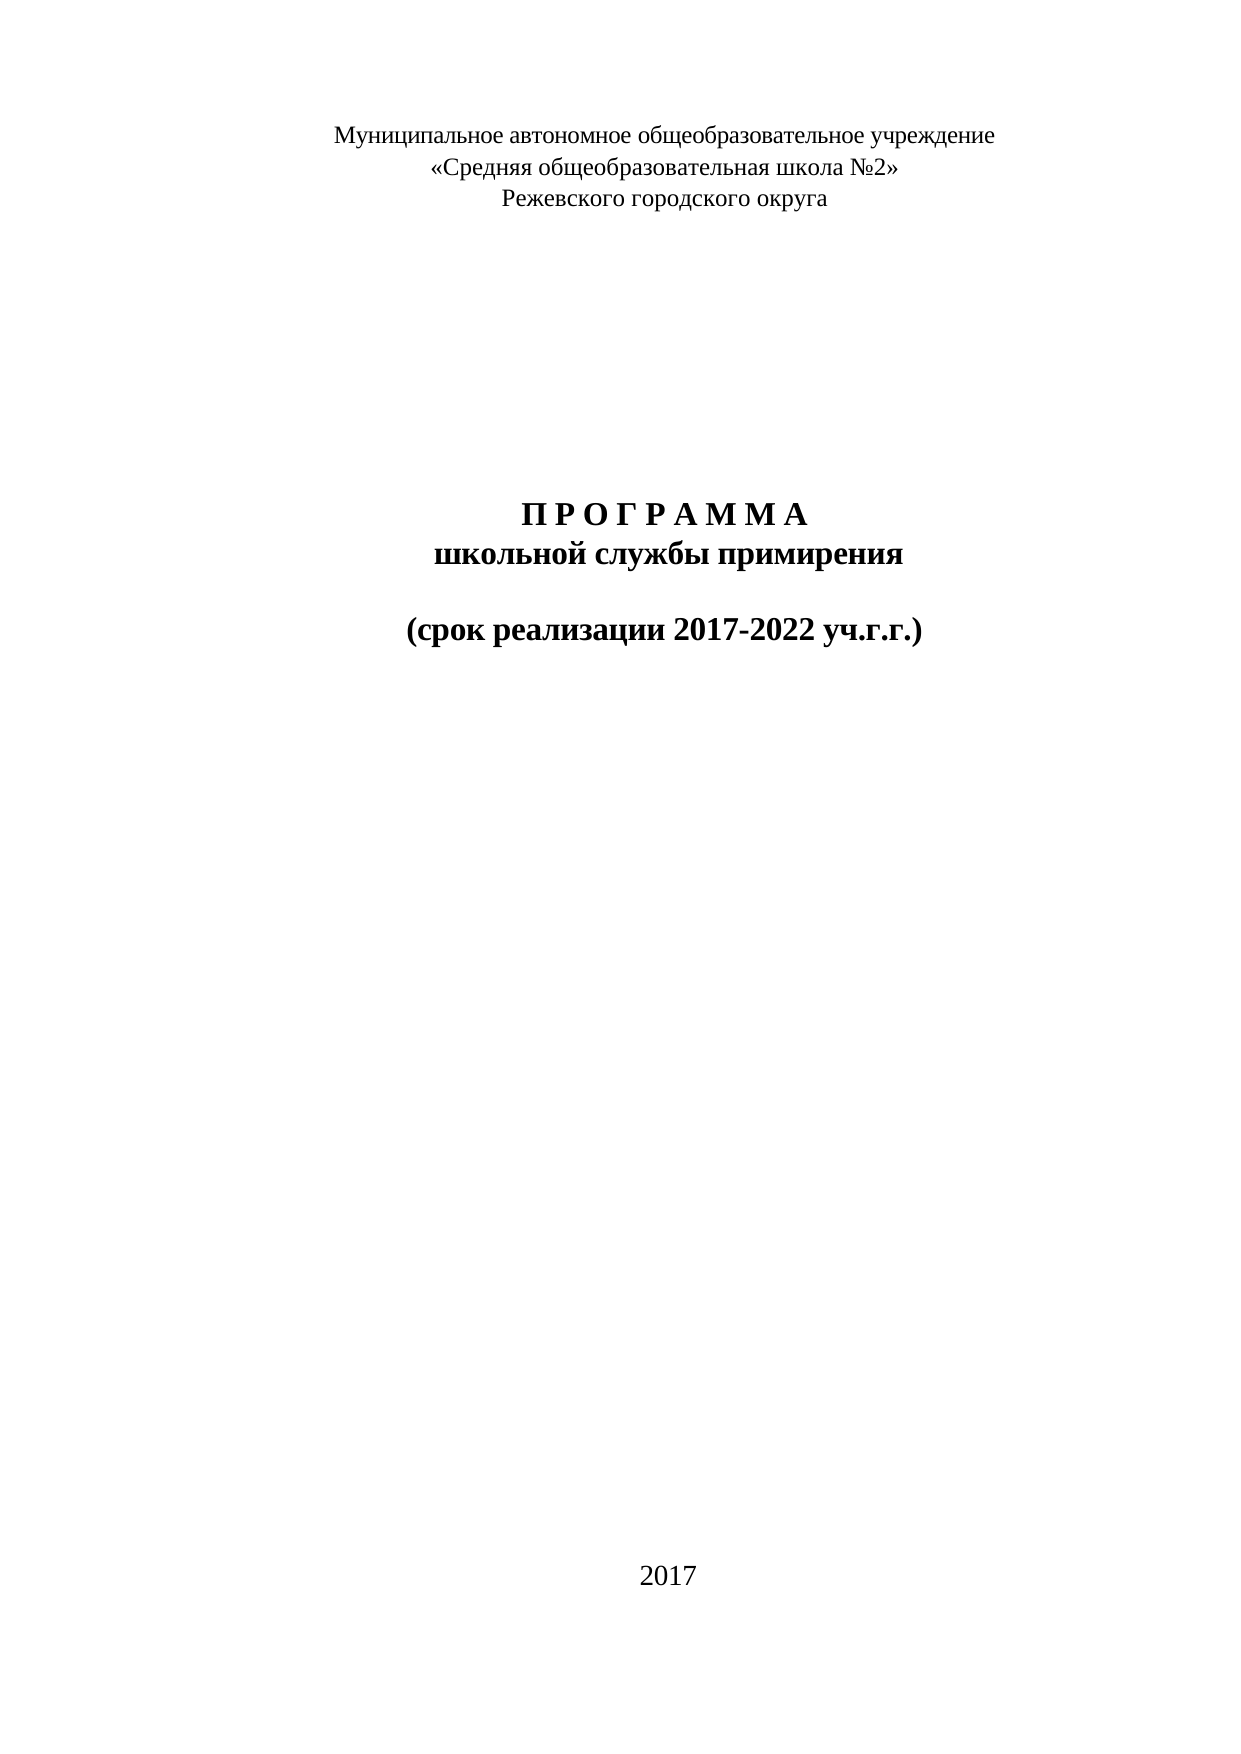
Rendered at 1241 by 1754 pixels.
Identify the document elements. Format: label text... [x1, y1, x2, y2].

text 2017 [177, 1558, 1152, 1592]
text Режевского городского округа [177, 181, 1152, 212]
text школьной службы примирения [177, 533, 1152, 571]
text «Средняя общеобразовательная школа №2» [177, 149, 1152, 181]
text (срок реализации 2017-2022 уч.г.г.) [177, 609, 1152, 648]
text Муниципальное автономное общеобразовательное учреждение [177, 118, 1152, 149]
text П Р О Г Р А М М А [177, 494, 1152, 533]
